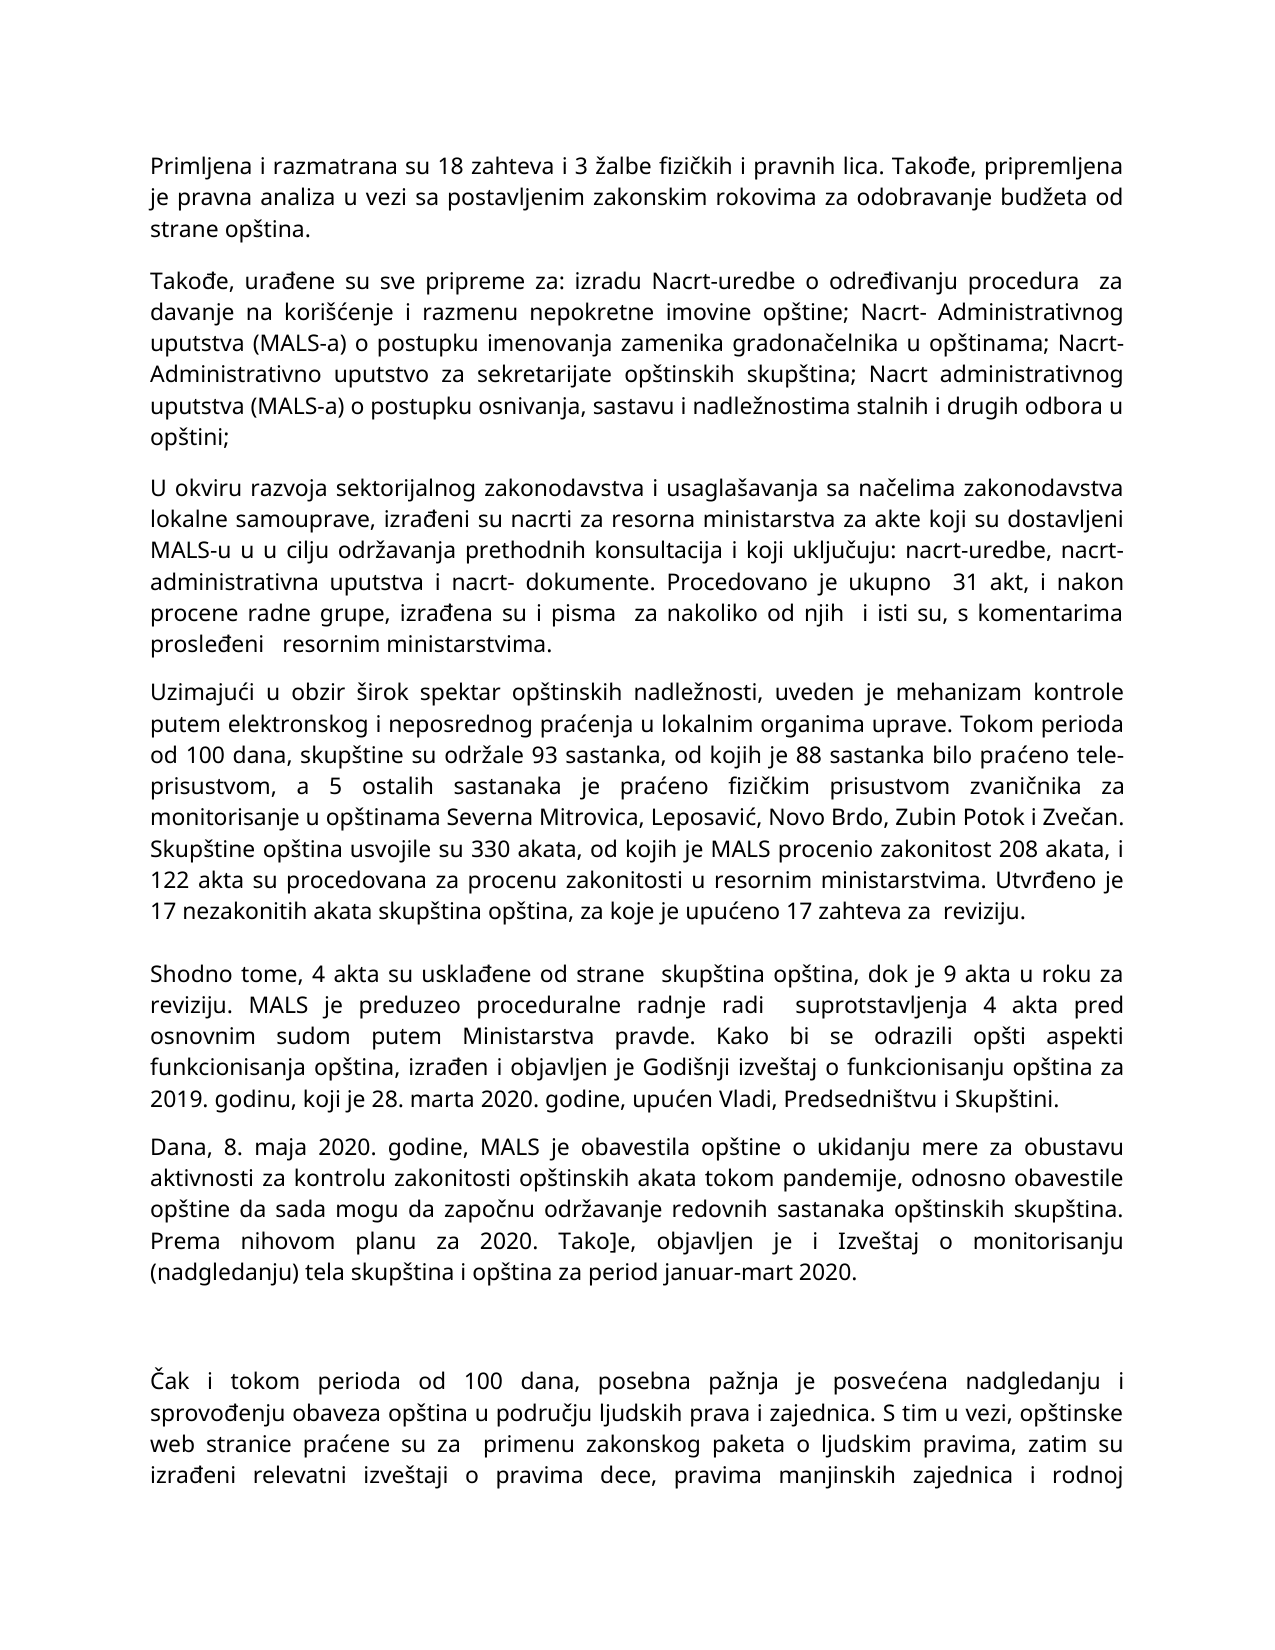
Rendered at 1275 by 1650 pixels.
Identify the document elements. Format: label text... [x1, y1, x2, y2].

text U okviru razvoja sektorijalnog zakonodavstva i usaglašavanja sa načelima zakonodavstva lokalne samouprave, izrađeni su nacrti za resorna ministarstva za akte koji su dostavljeni MALS-u u u cilju održavanja prethodnih konsultacija i koji uključuju: nacrt-uredbe, nacrt-administrativna uputstva i nacrt- dokumente. Procedovano je ukupno 31 akt, i nakon procene radne grupe, izrađena su i pisma za nakoliko od njih i isti su, s komentarima prosleđeni resornim ministarstvima. [150, 472, 1125, 659]
text Uzimajući u obzir širok spektar opštinskih nadležnosti, uveden je mehanizam kontrole putem elektronskog i neposrednog praćenja u lokalnim organima uprave. Tokom perioda od 100 dana, skupštine su održale 93 sastanka, od kojih je 88 sastanka bilo praćeno tele-prisustvom, a 5 ostalih sastanaka je praćeno fizičkim prisustvom zvaničnika za monitorisanje u opštinama Severna Mitrovica, Leposavić, Novo Brdo, Zubin Potok i Zvečan. Skupštine opština usvojile su 330 akata, od kojih je MALS procenio zakonitost 208 akata, i 122 akta su procedovana za procenu zakonitosti u resornim ministarstvima. Utvrđeno je 17 nezakonitih akata skupština opština, za koje je upućeno 17 zahteva za reviziju. [150, 676, 1125, 926]
text Dana, 8. maja 2020. godine, MALS je obavestila opštine o ukidanju mere za obustavu aktivnosti za kontrolu zakonitosti opštinskih akata tokom pandemije, odnosno obavestile opštine da sada mogu da započnu održavanje redovnih sastanaka opštinskih skupština. Prema nihovom planu za 2020. Tako]e, objavljen je i Izveštaj o monitorisanju (nadgledanju) tela skupština i opština za period januar-mart 2020. [150, 1131, 1125, 1287]
text Takođe, urađene su sve pripreme za: izradu Nacrt-uredbe o određivanju procedura za davanje na korišćenje i razmenu nepokretne imovine opštine; Nacrt- Administrativnog uputstva (MALS-a) o postupku imenovanja zamenika gradonačelnika u opštinama; Nacrt-Administrativno uputstvo za sekretarijate opštinskih skupština; Nacrt administrativnog uputstva (MALS-a) o postupku osnivanja, sastavu i nadležnostima stalnih i drugih odbora u opštini; [150, 264, 1125, 452]
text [150, 1365, 1125, 1490]
text Shodno tome, 4 akta su usklađene od strane skupština opština, dok je 9 akta u roku za reviziju. MALS je preduzeo proceduralne radnje radi suprotstavljenja 4 akta pred osnovnim sudom putem Ministarstva pravde. Kako bi se odrazili opšti aspekti funkcionisanja opština, izrađen i objavljen je Godišnji izveštaj o funkcionisanju opština za 2019. godinu, koji je 28. marta 2020. godine, upućen Vladi, Predsedništvu i Skupštini. [150, 957, 1125, 1114]
text Primljena i razmatrana su 18 zahteva i 3 žalbe fizičkih i pravnih lica. Takođe, pripremljena je pravna analiza u vezi sa postavljenim zakonskim rokovima za odobravanje budžeta od strane opština. [150, 150, 1125, 244]
